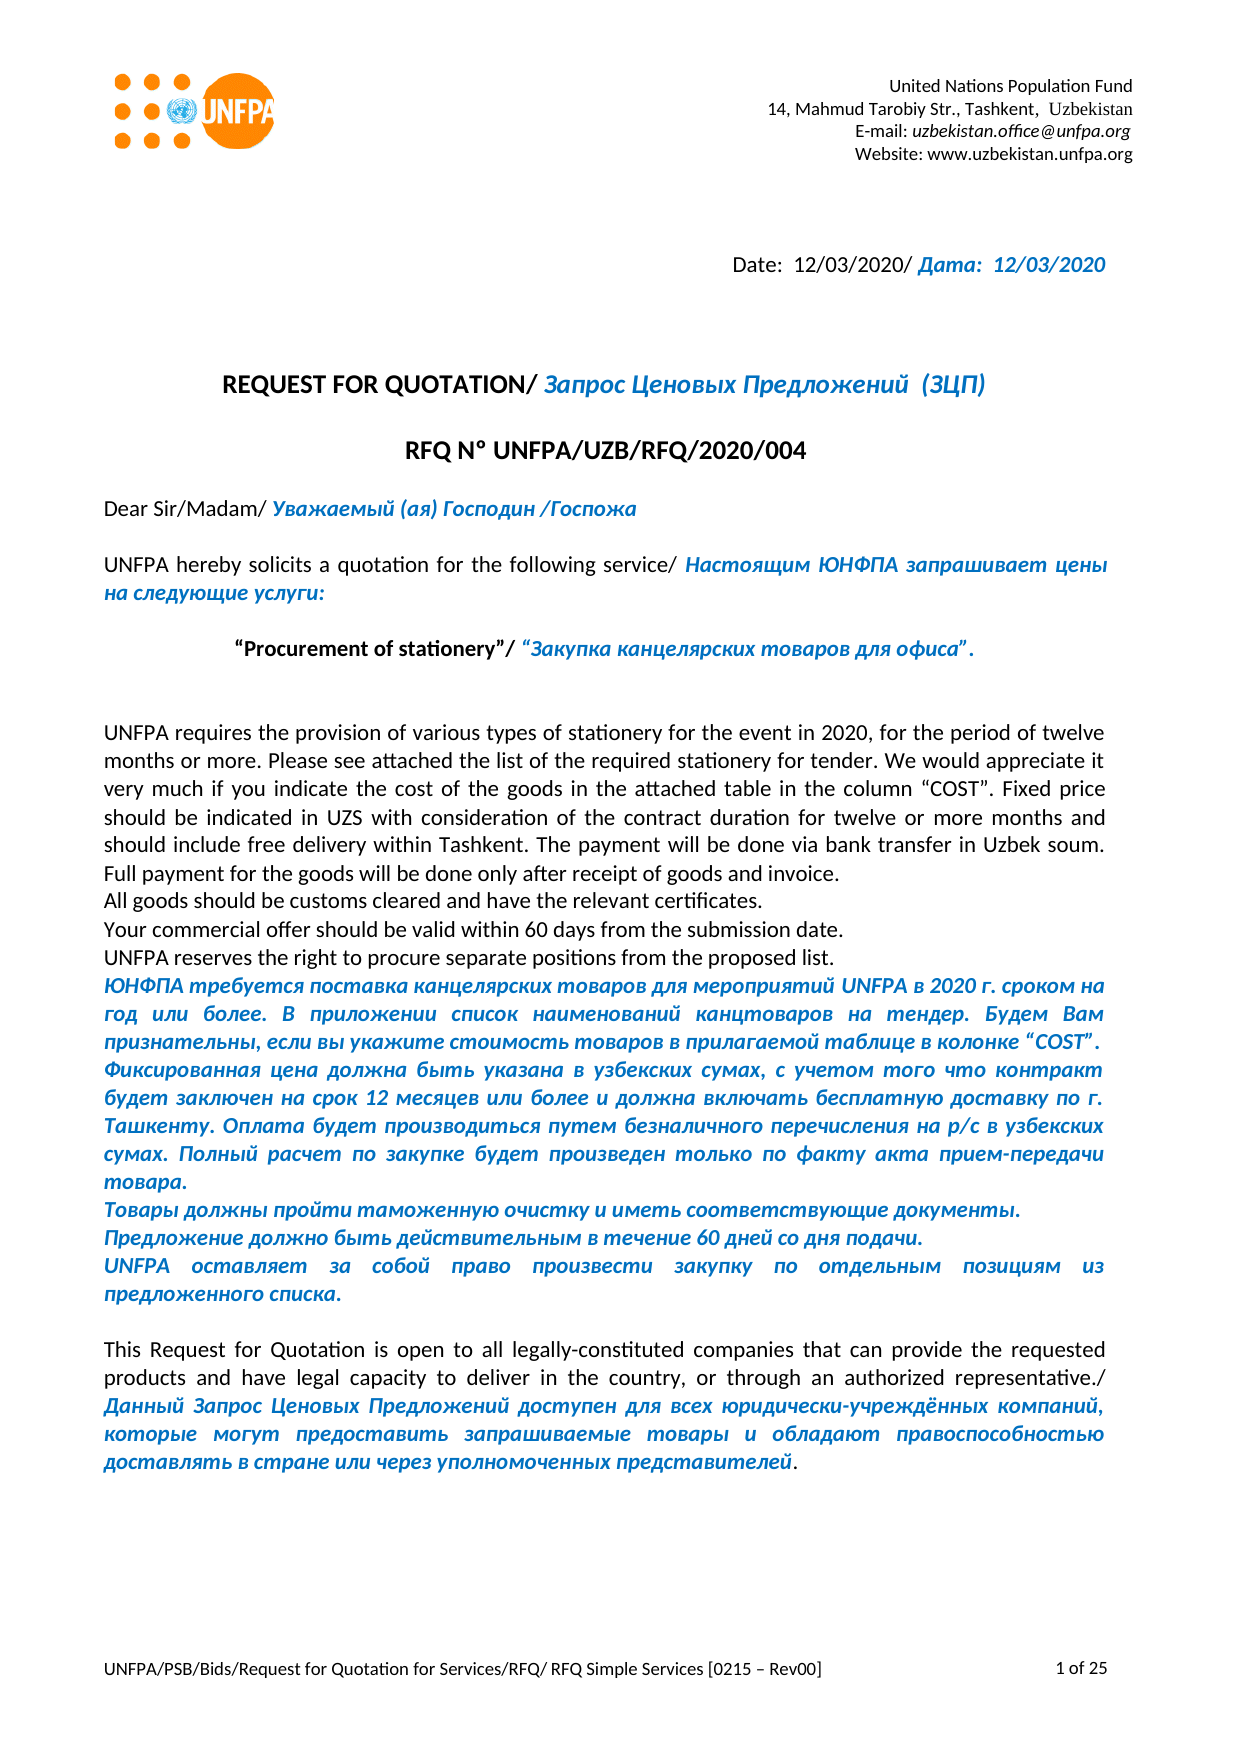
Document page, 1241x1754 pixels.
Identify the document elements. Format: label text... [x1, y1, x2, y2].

text Your commercial offer should be valid within 60 days from the submission date. [103, 915, 1107, 943]
text ЮНФПА требуется поставка канцелярских товаров для мероприятий UNFPA в 2020 г. сроком на год или более. В приложении список наименований канцтоваров на тендер. Будем Вам признательны, если вы укажите стоимость товаров в прилагаемой таблице в колонке “COST”. [103, 971, 1107, 1055]
text UNFPA requires the provision of various types of stationery for the event in 2020, for the period of twelve months or more. Please see attached the list of the required stationery for tender. We would appreciate it very much if you indicate the cost of the goods in the attached table in the column “COST”. Fixed price should be indicated in UZS with consideration of the contract duration for twelve or more months and should include free delivery within Tashkent. The payment will be done via bank transfer in Uzbek soum. Full payment for the goods will be done only after receipt of goods and invoice. [103, 718, 1107, 887]
text Товары должны пройти таможенную очистку и иметь соответствующие документы. [103, 1195, 1107, 1223]
text This Request for Quotation is open to all legally-constituted companies that can provide the requested products and have legal capacity to deliver in the country, or through an authorized representative./ Данный Запрос Ценовых Предложений доступен для всех юридически-учреждённых компаний, которые могут предоставить запрашиваемые товары и обладают правоспособностью доставлять в стране или через уполномоченных представителей. [103, 1335, 1107, 1475]
text UNFPA reserves the right to procure separate positions from the proposed list. [103, 943, 1107, 971]
text Dear Sir/Madam/ Уважаемый (ая) Господин /Госпожа [103, 494, 1107, 522]
text UNFPA hereby solicits a quotation for the following service/ Настоящим ЮНФПА запрашивает цены на следующие услуги: [103, 550, 1107, 606]
picture [114, 73, 274, 149]
text Date: 12/03/2020/ Дата: 12/03/2020 [103, 250, 1107, 278]
text REQUEST FOR QUOTATION/ Запрос Ценовых Предложений (ЗЦП) [103, 367, 1107, 400]
text “Procurement of stationery”/ “Закупка канцелярских товаров для офиса”. [103, 634, 1107, 662]
text UNFPA оставляет за собой право произвести закупку по отдельным позициям из предложенного списка. [103, 1251, 1107, 1307]
text All goods should be customs cleared and have the relevant certificates. [103, 887, 1107, 915]
text RFQ Nº UNFPA/UZB/RFQ/2020/004 [103, 433, 1107, 466]
text Предложение должно быть действительным в течение 60 дней со дня подачи. [103, 1223, 1107, 1251]
text Фиксированная цена должна быть указана в узбекских сумах, с учетом того что контракт будет заключен на срок 12 месяцев или более и должна включать бесплатную доставку по г. Ташкенту. Оплата будет производиться путем безналичного перечисления на р/с в узбекских сумах. Полный расчет по закупке будет произведен только по факту акта прием-передачи товара. [103, 1055, 1107, 1195]
